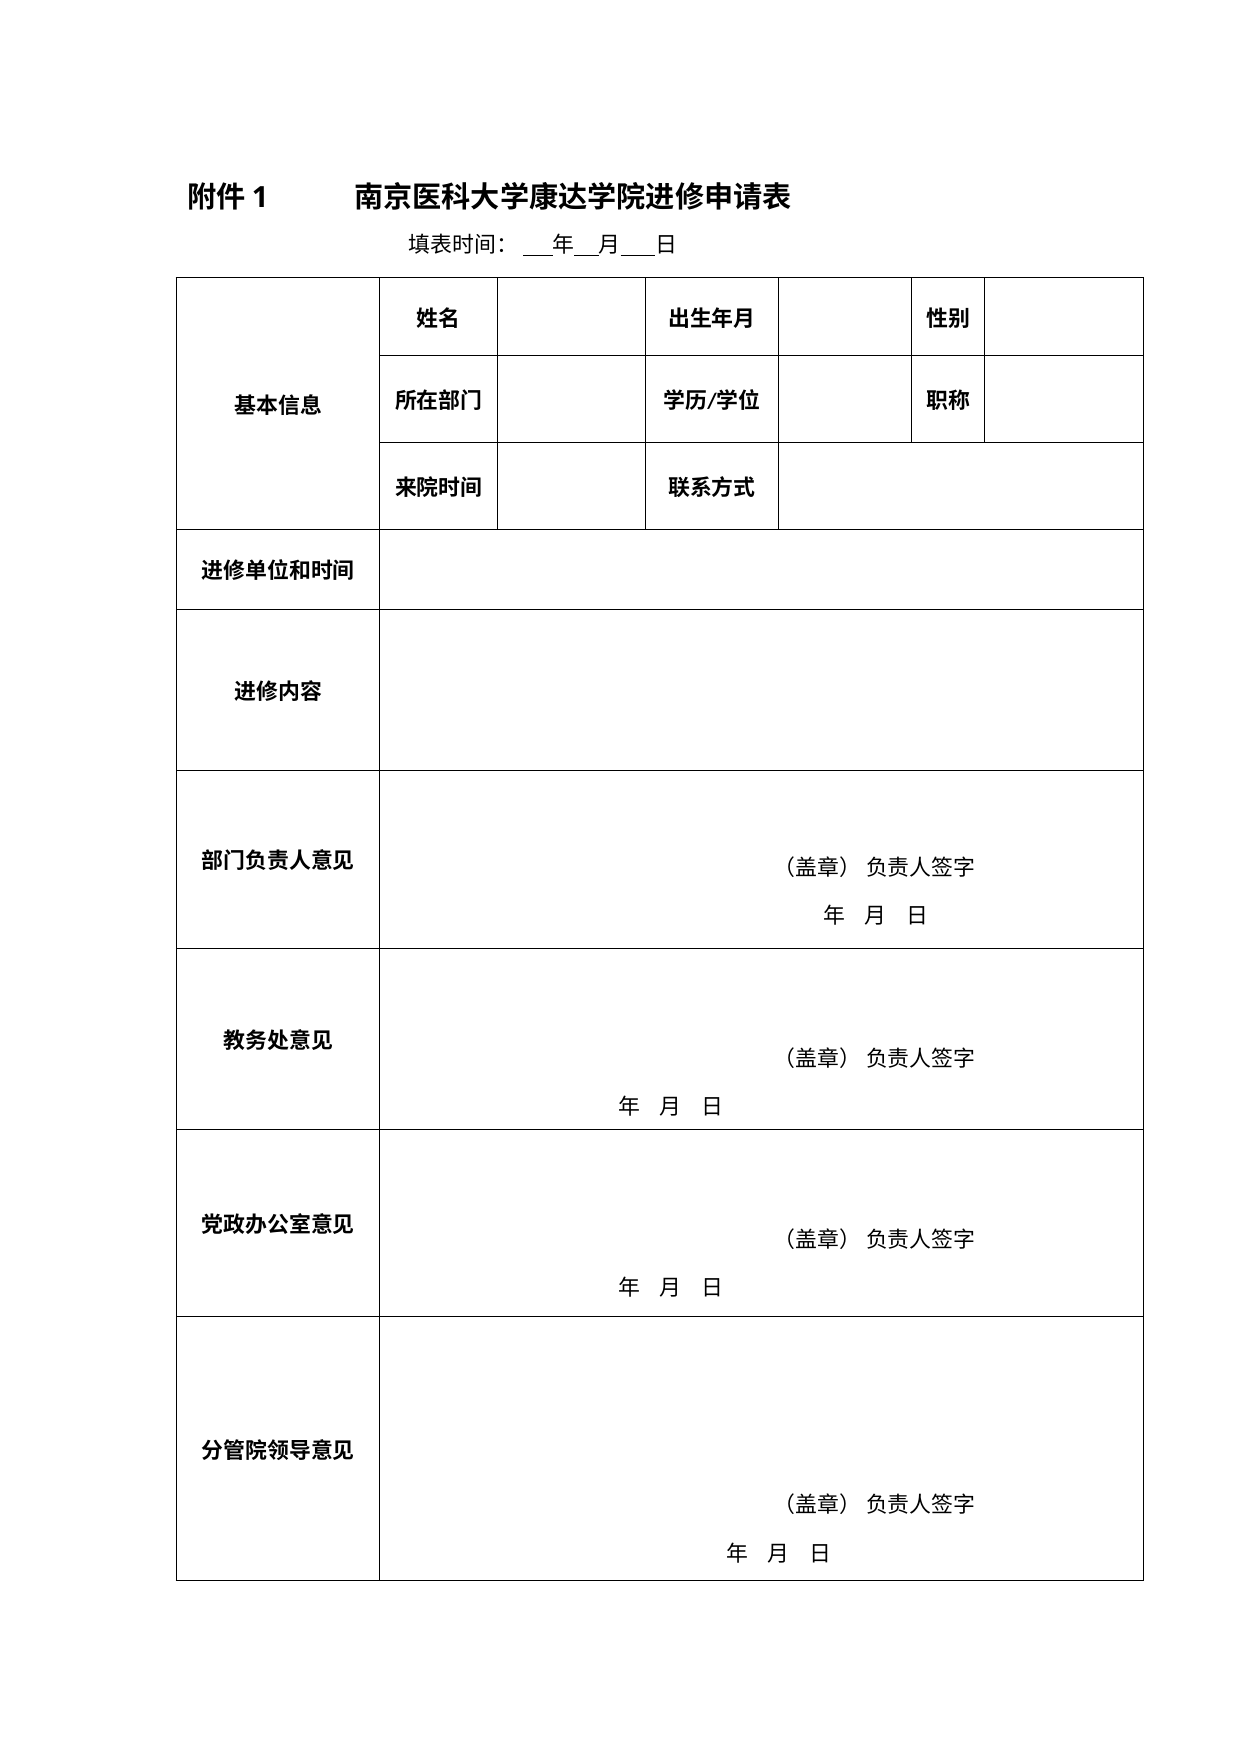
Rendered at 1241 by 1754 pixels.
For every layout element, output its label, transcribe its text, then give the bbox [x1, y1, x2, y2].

table_cell （盖章） 负责人签字 年 月 日 [380, 949, 1143, 1129]
table_header [985, 278, 1143, 355]
table_cell （盖章） 负责人签字 年 月 日 [380, 771, 1143, 947]
table_cell 分管院领导意见 [177, 1317, 379, 1580]
table_cell （盖章） 负责人签字 年 月 日 [380, 1130, 1143, 1316]
table_cell 部门负责人意见 [177, 771, 379, 947]
table_cell [779, 356, 911, 442]
text 附件1 南京医科大学康达学院进修申请表 [187, 162, 1053, 227]
table_header [498, 278, 645, 355]
table_cell 进修单位和时间 [177, 530, 379, 608]
table_cell 学历/学位 [646, 356, 778, 442]
table_header 姓名 [380, 278, 497, 355]
table_cell 联系方式 [646, 443, 778, 529]
table_cell [380, 530, 1143, 608]
table_cell （盖章） 负责人签字 年 月 日 [380, 1317, 1143, 1580]
table_cell [498, 443, 645, 529]
table_cell 进修内容 [177, 610, 379, 770]
table_header 性别 [912, 278, 984, 355]
table_header 基本信息 [177, 278, 379, 529]
text 填表时间： 年 月 日 [187, 227, 1053, 259]
table_header 出生年月 [646, 278, 778, 355]
table_cell [779, 443, 1143, 529]
table_cell [498, 356, 645, 442]
table_header [779, 278, 911, 355]
table_cell 来院时间 [380, 443, 497, 529]
table_cell [985, 356, 1143, 442]
table_cell 所在部门 [380, 356, 497, 442]
table_cell 党政办公室意见 [177, 1130, 379, 1316]
table_cell [380, 610, 1143, 770]
table_cell 职称 [912, 356, 984, 442]
table_cell 教务处意见 [177, 949, 379, 1129]
